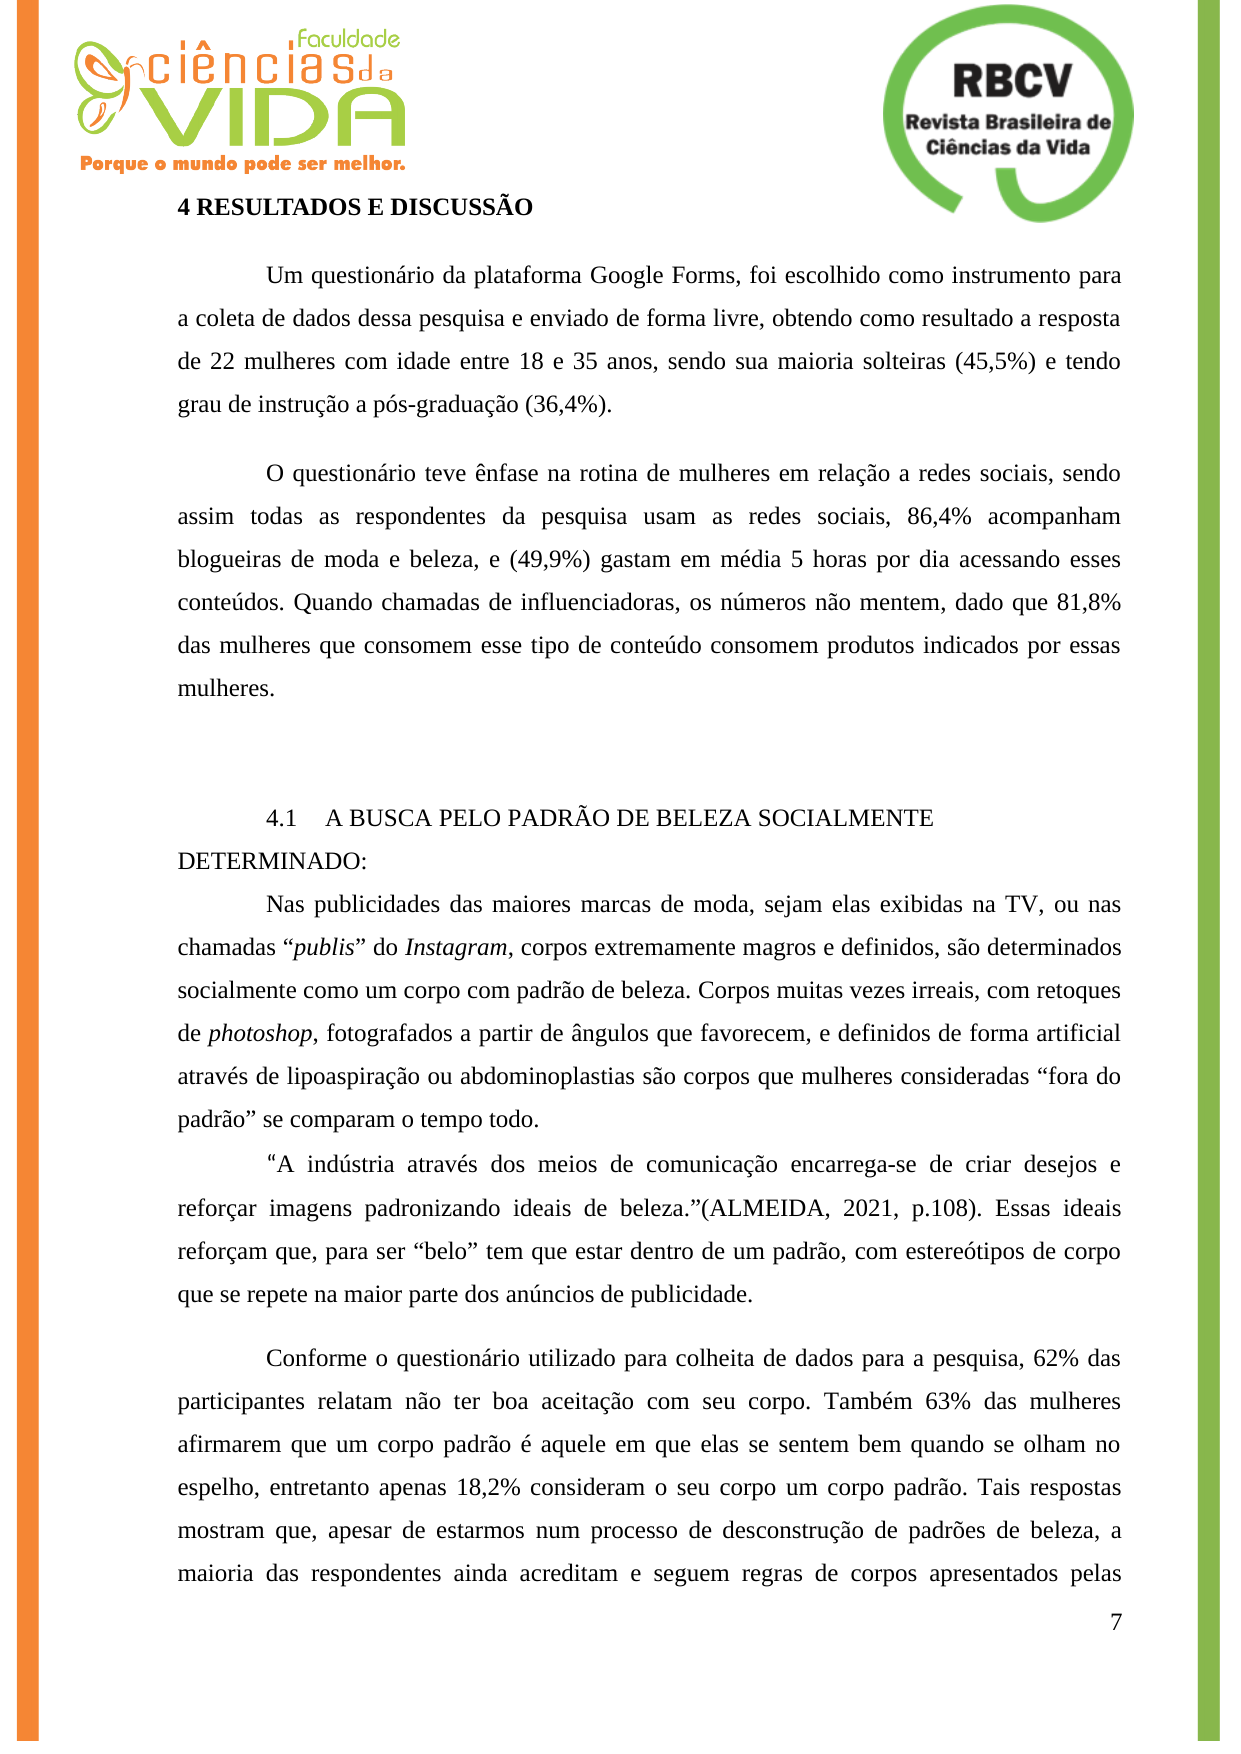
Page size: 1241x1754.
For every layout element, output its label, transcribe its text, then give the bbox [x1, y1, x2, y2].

text Nas publicidades das maiores marcas de moda, sejam elas exibidas na TV, ou nas chamadas “publis” do Instagram, corpos extremamente magros e definidos, são determinados socialmente como um corpo com padrão de beleza. Corpos muitas vezes irreais, com retoques de photoshop, fotografados a partir de ângulos que favorecem, e definidos de forma artificial através de lipoaspiração ou abdominoplastias são corpos que mulheres consideradas “fora do padrão” se comparam o tempo todo. [177, 889, 1122, 1133]
subtitle O questionário teve ênfase na rotina de mulheres em relação a redes sociais, sendo assim todas as respondentes da pesquisa usam as redes sociais, 86,4% acompanham blogueiras de moda e beleza, e (49,9%) gastam em média 5 horas por dia acessando esses conteúdos. Quando chamadas de influenciadoras, os números não mentem, dado que 81,8% das mulheres que consomem esse tipo de conteúdo consomem produtos indicados por essas mulheres. [177, 458, 1122, 702]
list A BUSCA PELO PADRÃO DE BELEZA SOCIALMENTE DETERMINADO: [177, 803, 1122, 874]
picture [16, 0, 1220, 1741]
subtitle Um questionário da plataforma Google Forms, foi escolhido como instrumento para a coleta de dados dessa pesquisa e enviado de forma livre, obtendo como resultado a resposta de 22 mulheres com idade entre 18 e 35 anos, sendo sua maioria solteiras (45,5%) e tendo grau de instrução a pós-graduação (36,4%). [177, 260, 1122, 418]
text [177, 1343, 1122, 1587]
list “A indústria através dos meios de comunicação encarrega-se de criar desejos e reforçar imagens padronizando ideais de beleza.”(ALMEIDA, 2021, p.108). Essas ideais reforçam que, para ser “belo” tem que estar dentro de um padrão, com estereótipos de corpo que se repete na maior parte dos anúncios de publicidade. [177, 1148, 1122, 1308]
subtitle 4 RESULTADOS E DISCUSSÃO [177, 192, 1122, 221]
